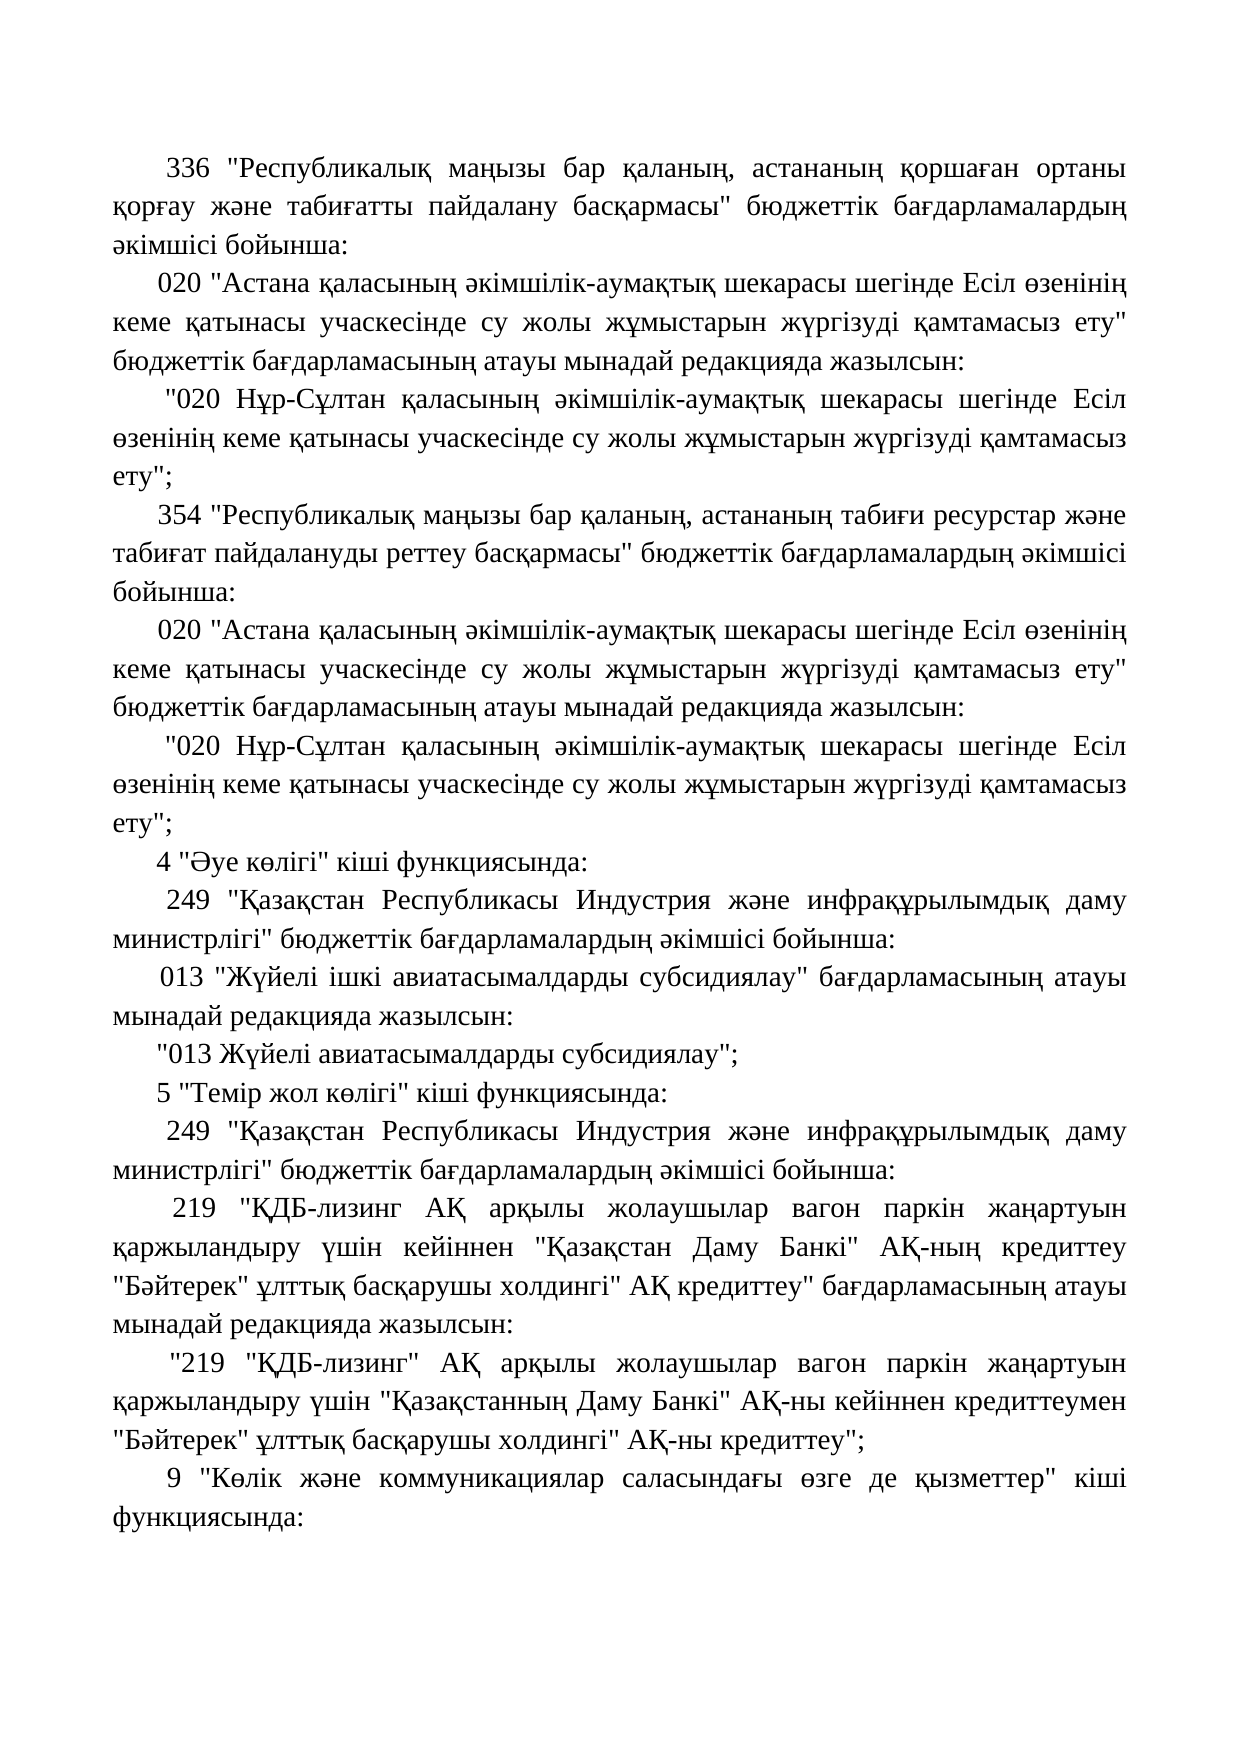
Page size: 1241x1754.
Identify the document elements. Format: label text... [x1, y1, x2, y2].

text 4 "Әуе көлігі" кіші функциясында: [112, 844, 1128, 877]
text 013 "Жүйелі ішкі авиатасымалдарды субсидиялау" бағдарламасының атауы мынадай редакцияда жазылсын: [112, 959, 1128, 1031]
text 020 "Астана қаласының әкімшілік-аумақтық шекарасы шегінде Есіл өзенінің кеме қатынасы учаскесінде су жолы жұмыстарын жүргізуді қамтамасыз ету" бюджеттік бағдарламасының атауы мынадай редакцияда жазылсын: [112, 612, 1128, 723]
text 354 "Республикалық маңызы бар қаланың, астананың табиғи ресурстар және табиғат пайдалануды реттеу басқармасы" бюджеттік бағдарламалардың әкімшісі бойынша: [112, 497, 1128, 607]
text 5 "Темір жол көлігі" кіші функциясында: [112, 1075, 1128, 1108]
text "219 "ҚДБ-лизинг" АҚ арқылы жолаушылар вагон паркін жаңартуын қаржыландыру үшін "Қазақстанның Даму Банкі" АҚ-ны кейіннен кредиттеумен "Бәйтерек" ұлттық басқарушы холдингі" АҚ-ны кредиттеу"; [112, 1345, 1128, 1455]
text 9 "Көлік және коммуникациялар саласындағы өзге де қызметтер" кіші функциясында: [112, 1460, 1128, 1532]
text "013 Жүйелі авиатасымалдарды субсидиялау"; [112, 1036, 1128, 1070]
text 249 "Қазақстан Республикасы Индустрия жəне инфрақұрылымдық даму министрлігі" бюджеттік бағдарламалардың әкімшісі бойынша: [112, 1113, 1128, 1186]
text 336 "Республикалық маңызы бар қаланың, астананың қоршаған ортаны қорғау және табиғатты пайдалану басқармасы" бюджеттік бағдарламалардың әкімшісі бойынша: [112, 150, 1128, 261]
text "020 Нұр-Сұлтан қаласының әкімшілік-аумақтық шекарасы шегінде Есіл өзенінің кеме қатынасы учаскесінде су жолы жұмыстарын жүргізуді қамтамасыз ету"; [112, 381, 1128, 492]
text 020 "Астана қаласының әкімшілік-аумақтық шекарасы шегінде Есіл өзенінің кеме қатынасы учаскесінде су жолы жұмыстарын жүргізуді қамтамасыз ету" бюджеттік бағдарламасының атауы мынадай редакцияда жазылсын: [112, 266, 1128, 376]
text 249 "Қазақстан Республикасы Индустрия жəне инфрақұрылымдық даму министрлігі" бюджеттік бағдарламалардың әкімшісі бойынша: [112, 882, 1128, 954]
text 219 "ҚДБ-лизинг АҚ арқылы жолаушылар вагон паркін жаңартуын қаржыландыру үшін кейіннен "Қазақстан Даму Банкі" АҚ-ның кредиттеу "Бәйтерек" ұлттық басқарушы холдингі" АҚ кредиттеу" бағдарламасының атауы мынадай редакцияда жазылсын: [112, 1191, 1128, 1340]
text "020 Нұр-Сұлтан қаласының әкімшілік-аумақтық шекарасы шегінде Есіл өзенінің кеме қатынасы учаскесінде су жолы жұмыстарын жүргізуді қамтамасыз ету"; [112, 728, 1128, 839]
